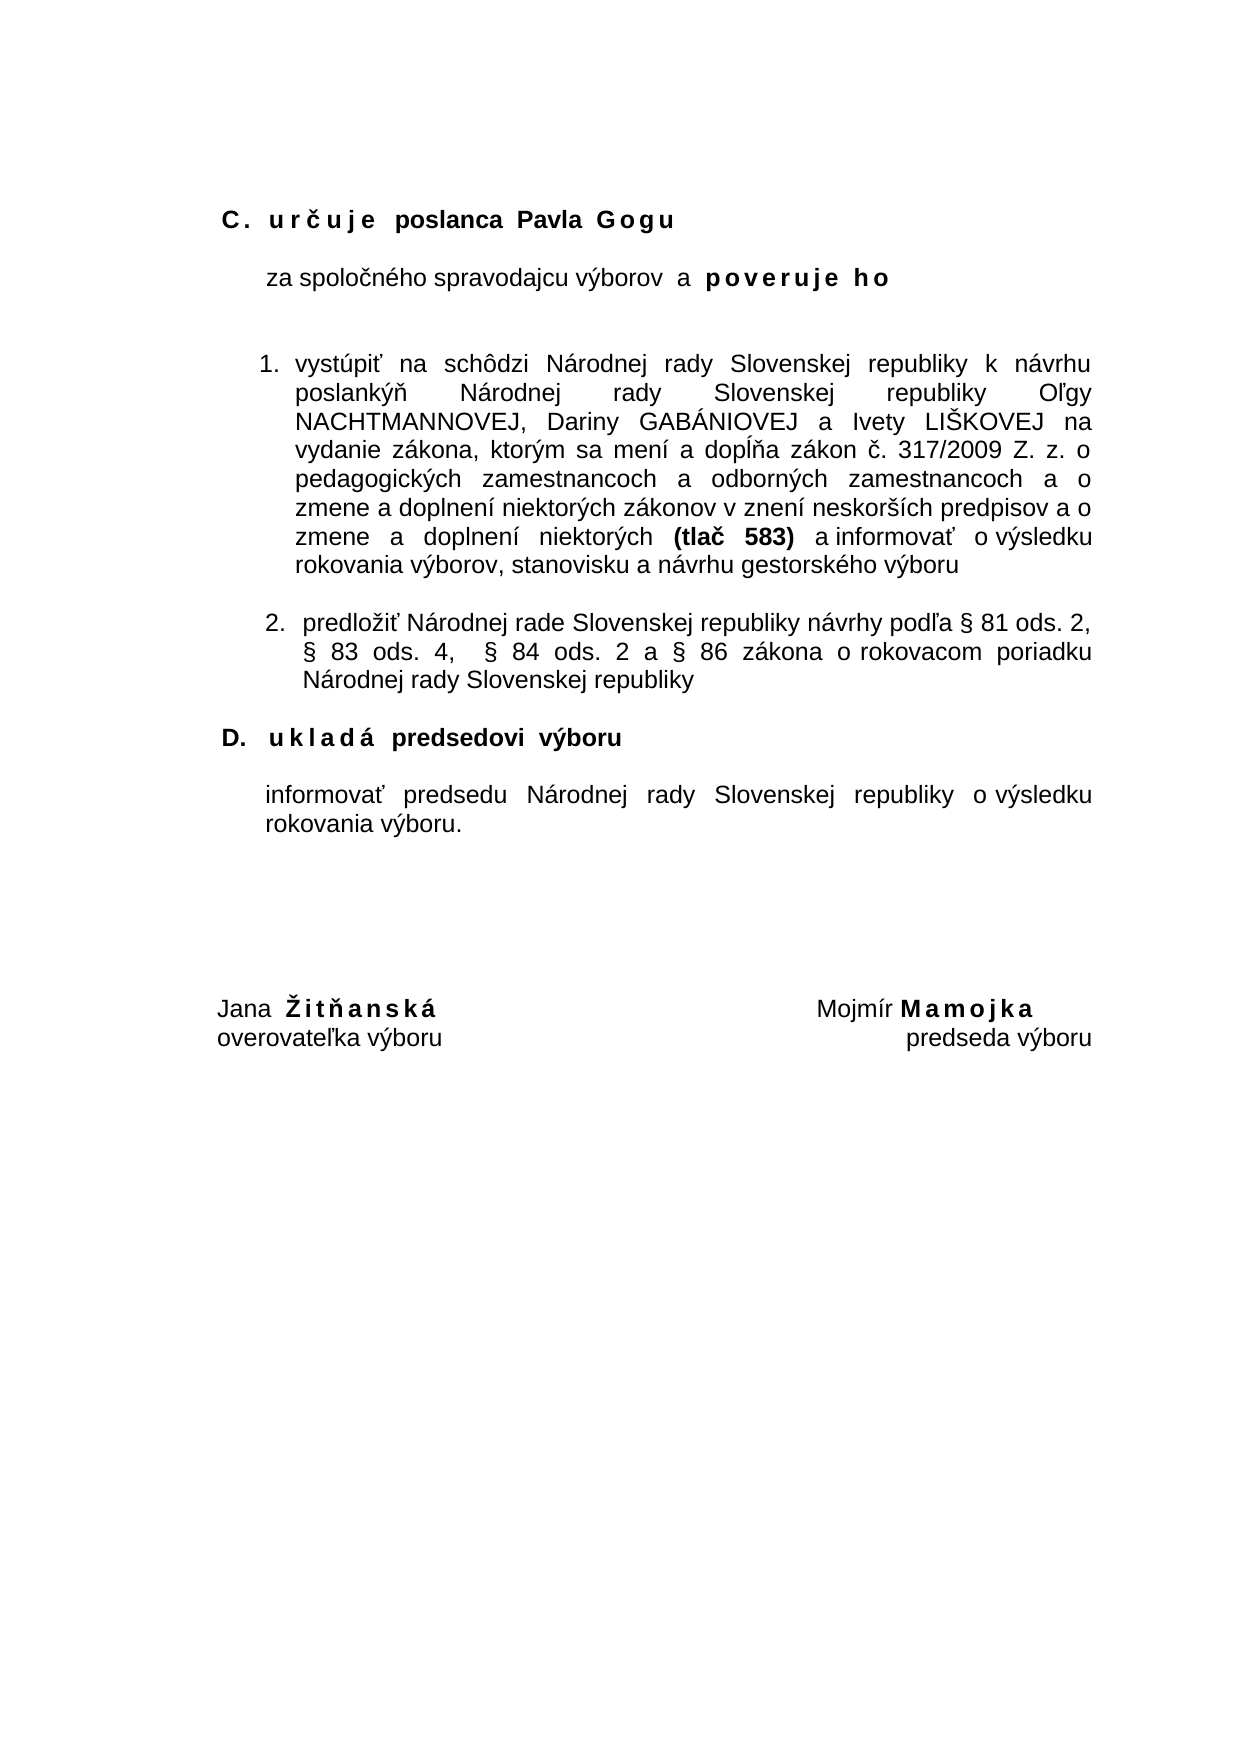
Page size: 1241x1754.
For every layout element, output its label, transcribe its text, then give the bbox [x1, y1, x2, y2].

text informovať predsedu Národnej rady Slovenskej republiky o výsledku rokovania výboru. [265, 780, 1092, 838]
subtitle určuje poslanca Pavla Gogu [221, 205, 1092, 234]
text za spoločného spravodajcu výborov a poveruje ho [259, 263, 1092, 291]
text Jana Žitňanská Mojmír Mamojka [148, 994, 1092, 1023]
list ukladá predsedovi výboru [221, 723, 1092, 751]
text overovateľka výboru predseda výboru [148, 1023, 1092, 1051]
list predložiť Národnej rade Slovenskej republiky návrhy podľa § 81 ods. 2, § 83 ods. 4, § 84 ods. § 86 zákona o rokovacom poriadku Národnej rady Slovenskej republiky [265, 608, 1092, 694]
text 1. vystúpiť na schôdzi Národnej rady Slovenskej republiky k návrhu poslankýň Národnej rady Slovenskej republiky Oľgy NACHTMANNOVEJ, Dariny GABÁNIOVEJ a Ivety LIŠKOVEJ na vydanie zákona, ktorým sa mení a dopĺňa zákon č. 317/2009 Z. z. o pedagogických zamestnancoch a odborných zamestnancoch a o zmene a doplnení niektorých zákonov v znení neskorších predpisov a o zmene a doplnení niektorých (tlač 583) a informovať o výsledku rokovania výborov, stanovisku a návrhu gestorského výboru [259, 349, 1092, 579]
